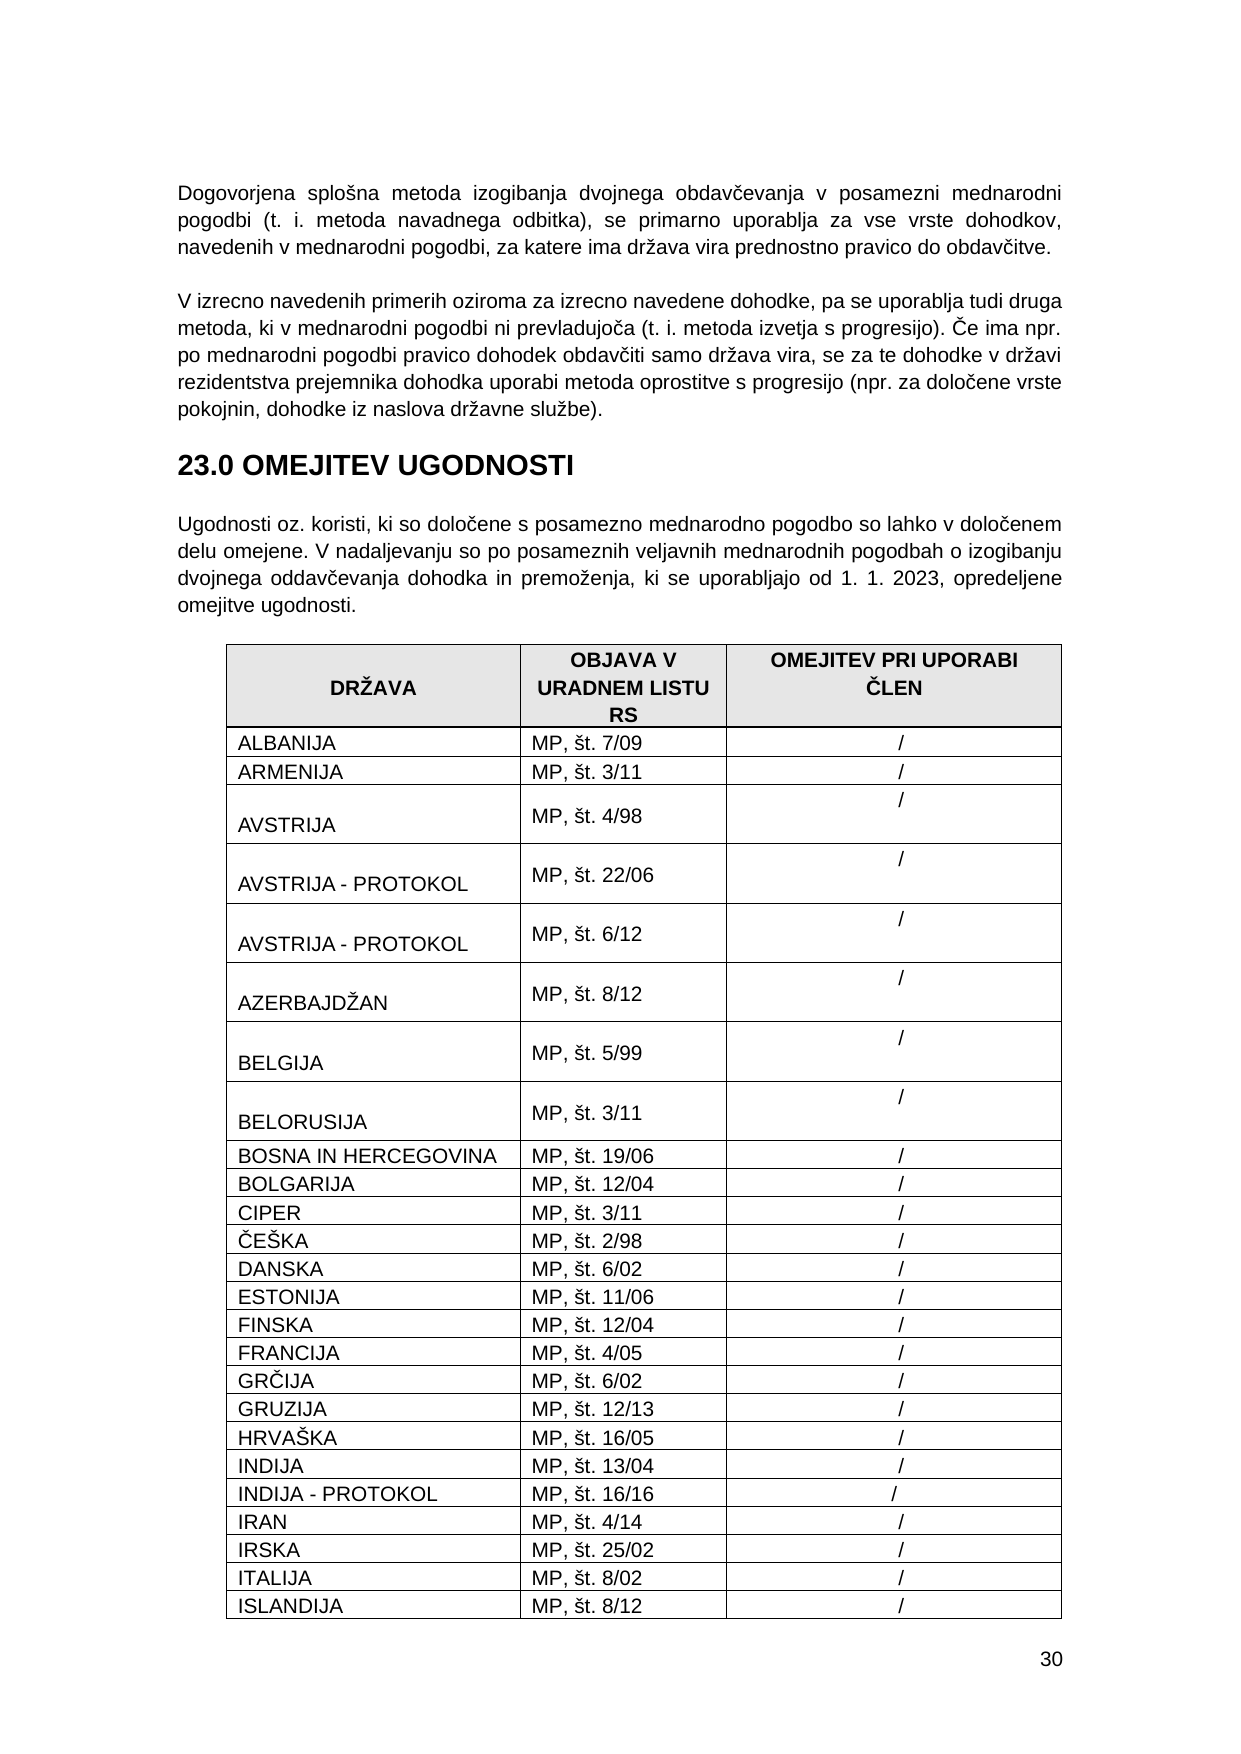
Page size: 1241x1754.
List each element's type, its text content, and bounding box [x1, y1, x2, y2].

text Ugodnosti oz. koristi, ki so določene s posamezno mednarodno pogodbo so lahko v določenem delu omejene. V nadaljevanju so po posameznih veljavnih mednarodnih pogodbah o izogibanju dvojnega oddavčevanja dohodka in premoženja, ki se uporabljajo od 1. 1. 2023, opredeljene omejitve ugodnosti. [177, 509, 1063, 617]
table_cell MP, št. 4/14 [521, 1507, 726, 1534]
table_cell MP, št. 12/13 [521, 1394, 726, 1421]
table_cell GRČIJA [227, 1366, 520, 1393]
table_cell HRVAŠKA [227, 1422, 520, 1449]
table_cell / [727, 1422, 1061, 1449]
table_cell / [727, 728, 1061, 756]
table_cell ČEŠKA [227, 1225, 520, 1252]
table_cell / [727, 1563, 1061, 1590]
table_cell / [727, 1225, 1061, 1252]
table_cell MP, št. 3/11 [521, 1197, 726, 1224]
table_cell / [727, 1450, 1061, 1477]
table_cell / [727, 1141, 1061, 1168]
table_header DRŽAVA [227, 645, 520, 726]
table_cell MP, št. 8/12 [521, 1591, 726, 1618]
table_cell / [727, 1535, 1061, 1562]
table_cell / [727, 1479, 1061, 1506]
table_cell / [727, 1310, 1061, 1337]
table_cell INDIJA - PROTOKOL [227, 1479, 520, 1506]
table_cell MP, št. 6/12 [521, 904, 726, 962]
table_cell MP, št. 4/05 [521, 1338, 726, 1365]
table_cell / [727, 1282, 1061, 1309]
table_cell MP, št. 6/02 [521, 1254, 726, 1281]
table_cell FINSKA [227, 1310, 520, 1337]
table_cell / [727, 1338, 1061, 1365]
table_cell ALBANIJA [227, 728, 520, 756]
table_cell ESTONIJA [227, 1282, 520, 1309]
table_cell / [727, 1022, 1061, 1081]
table_cell MP, št. 6/02 [521, 1366, 726, 1393]
table_cell / [727, 1197, 1061, 1224]
table_cell / [727, 1591, 1061, 1618]
table_cell / [727, 1169, 1061, 1196]
table_cell / [727, 785, 1061, 843]
table_cell / [727, 1507, 1061, 1534]
table_cell MP, št. 3/11 [521, 757, 726, 784]
table_cell ISLANDIJA [227, 1591, 520, 1618]
table_cell AVSTRIJA [227, 785, 520, 843]
table_cell ITALIJA [227, 1563, 520, 1590]
table_cell MP, št. 2/98 [521, 1225, 726, 1252]
table_cell / [727, 844, 1061, 902]
table_cell CIPER [227, 1197, 520, 1224]
table_cell ARMENIJA [227, 757, 520, 784]
table_cell MP, št. 25/02 [521, 1535, 726, 1562]
table_cell MP, št. 8/02 [521, 1563, 726, 1590]
table_cell / [727, 963, 1061, 1021]
table_cell / [727, 1394, 1061, 1421]
table_cell MP, št. 19/06 [521, 1141, 726, 1168]
table_cell AZERBAJDŽAN [227, 963, 520, 1021]
table_header OBJAVA V URADNEM LISTU RS [521, 645, 726, 726]
table_cell MP, št. 11/06 [521, 1282, 726, 1309]
table_cell IRSKA [227, 1535, 520, 1562]
table_cell BOLGARIJA [227, 1169, 520, 1196]
table_cell INDIJA [227, 1450, 520, 1477]
table_cell / [727, 1254, 1061, 1281]
table_cell MP, št. 3/11 [521, 1082, 726, 1140]
table_cell MP, št. 4/98 [521, 785, 726, 843]
table_cell DANSKA [227, 1254, 520, 1281]
table_cell MP, št. 16/05 [521, 1422, 726, 1449]
table_cell IRAN [227, 1507, 520, 1534]
table_cell MP, št. 13/04 [521, 1450, 726, 1477]
table_cell GRUZIJA [227, 1394, 520, 1421]
table_cell BELGIJA [227, 1022, 520, 1081]
text V izrecno navedenih primerih oziroma za izrecno navedene dohodke, pa se uporablja tudi druga metoda, ki v mednarodni pogodbi ni prevladujoča (t. i. metoda izvetja s progresijo). Če ima npr. po mednarodni pogodbi pravico dohodek obdavčiti samo država vira, se za te dohodke v državi rezidentstva prejemnika dohodka uporabi metoda oprostitve s progresijo (npr. za določene vrste pokojnin, dohodke iz naslova državne službe). [177, 286, 1063, 421]
text 23.0 OMEJITEV UGODNOSTI [177, 448, 1063, 482]
table_cell MP, št. 7/09 [521, 728, 726, 756]
table_cell BOSNA IN HERCEGOVINA [227, 1141, 520, 1168]
table_header OMEJITEV PRI UPORABI ČLEN [727, 645, 1061, 726]
table_cell MP, št. 16/16 [521, 1479, 726, 1506]
table_cell / [727, 1366, 1061, 1393]
table_cell MP, št. 12/04 [521, 1169, 726, 1196]
table_cell MP, št. 12/04 [521, 1310, 726, 1337]
table_cell BELORUSIJA [227, 1082, 520, 1140]
table_cell AVSTRIJA - PROTOKOL [227, 904, 520, 962]
table_cell MP, št. 22/06 [521, 844, 726, 902]
table_cell MP, št. 5/99 [521, 1022, 726, 1081]
table_cell / [727, 904, 1061, 962]
table_cell AVSTRIJA - PROTOKOL [227, 844, 520, 902]
table_cell MP, št. 8/12 [521, 963, 726, 1021]
table_cell / [727, 1082, 1061, 1140]
table_cell / [727, 757, 1061, 784]
text Dogovorjena splošna metoda izogibanja dvojnega obdavčevanja v posamezni mednarodni pogodbi (t. i. metoda navadnega odbitka), se primarno uporablja za vse vrste dohodkov, navedenih v mednarodni pogodbi, za katere ima država vira prednostno pravico do obdavčitve. [177, 177, 1063, 258]
table_cell FRANCIJA [227, 1338, 520, 1365]
